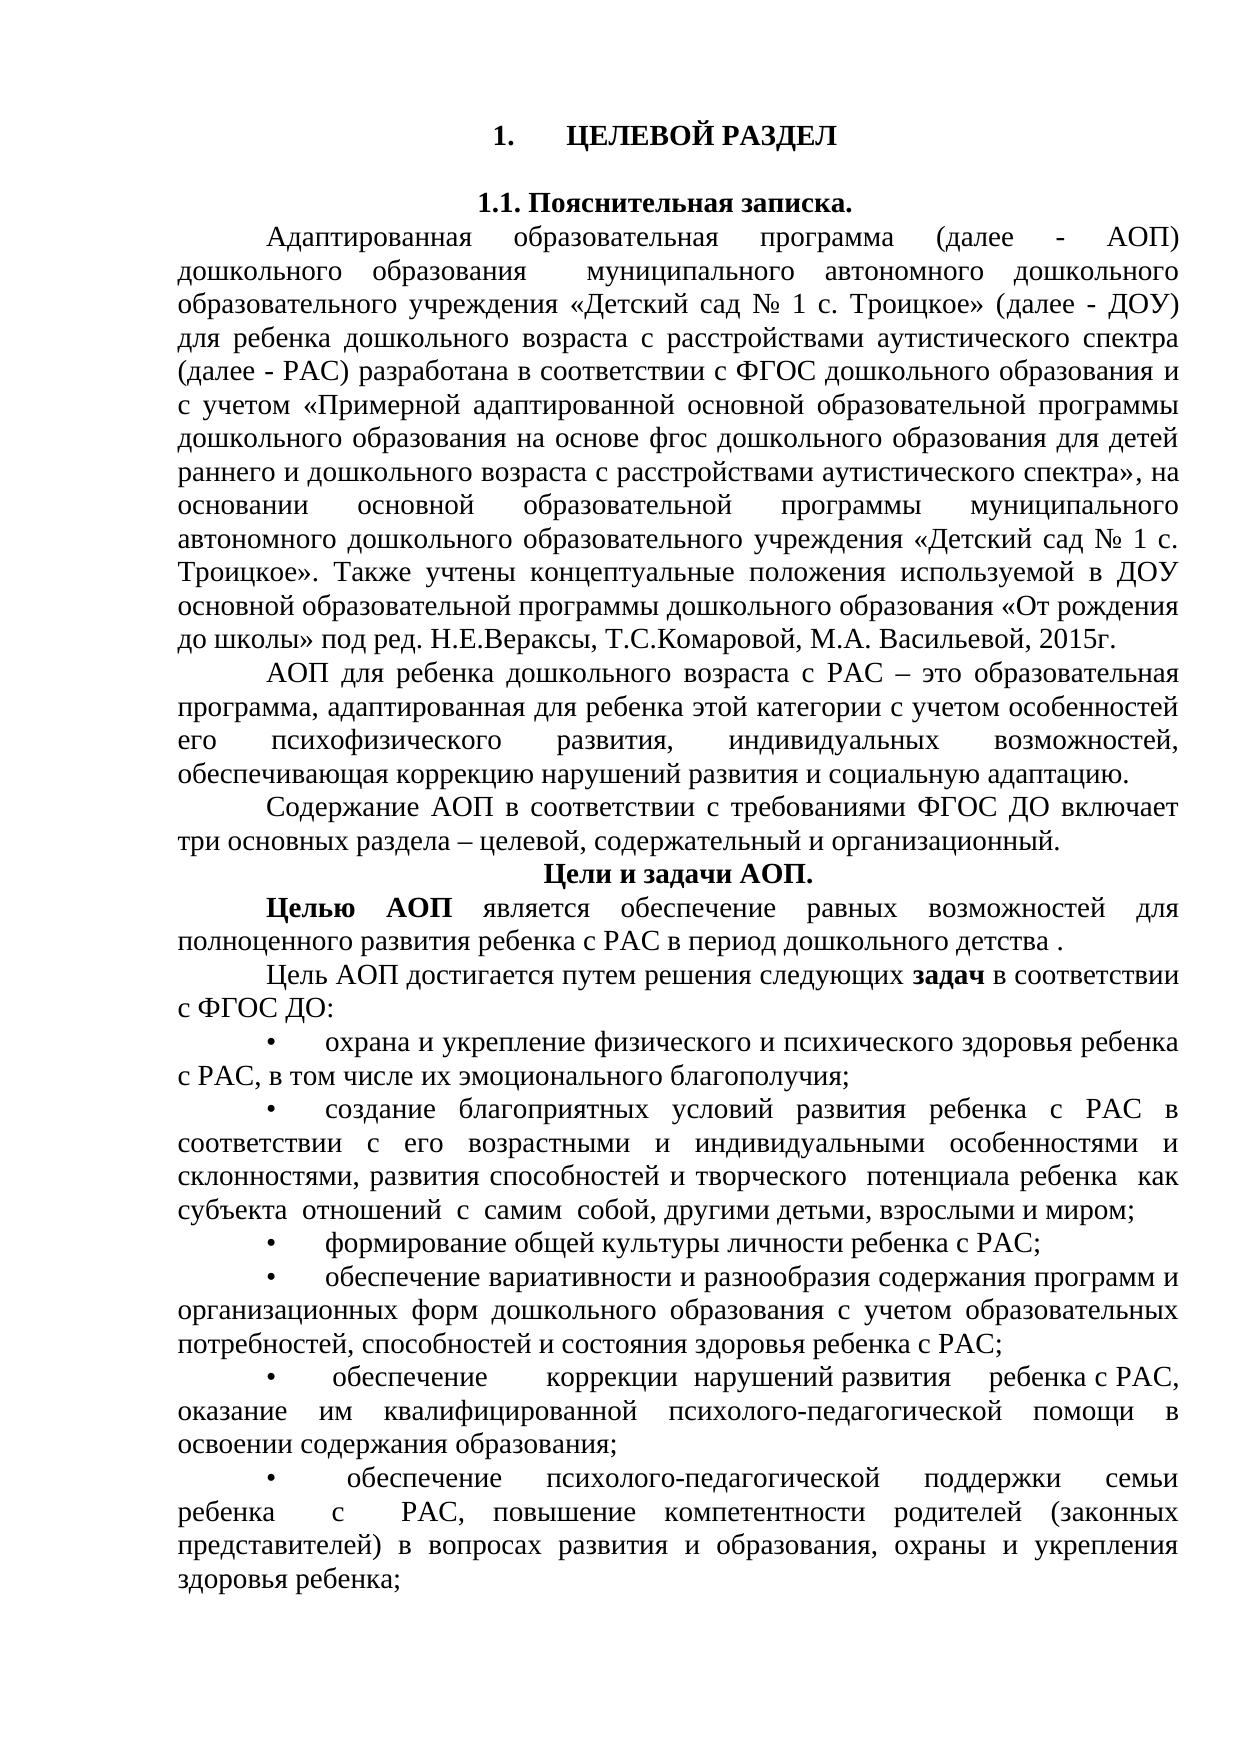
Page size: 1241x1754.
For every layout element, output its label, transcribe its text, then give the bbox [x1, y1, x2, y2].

list охрана и укрепление физического и психического здоровья ребенка с РАС, в том числе их эмоционального благополучия; [177, 1024, 1179, 1091]
list создание благоприятных условий развития ребенка с РАС в соответствии с его возрастными и индивидуальными особенностями и склонностями, развития способностей и творческого потенциала ребенка как субъекта отношений с самим собой, другими детьми, взрослыми и миром; [177, 1091, 1179, 1225]
text Цель АОП достигается путем решения следующих задач в соответствии с ФГОС ДО: [177, 957, 1179, 1024]
text Адаптированная образовательная программа (далее - АОП) дошкольного образования муниципального автономного дошкольного образовательного учреждения «Детский сад № 1 с. Троицкое» (далее - ДОУ) для ребенка дошкольного возраста с расстройствами аутистического спектра (далее - РАС) разработана в соответствии с ФГОС дошкольного образования и с учетом «Примерной адаптированной основной образовательной программы дошкольного образования на основе фгос дошкольного образования для детей раннего и дошкольного возраста с расстройствами аутистического спектра», на основании основной образовательной программы муниципального автономного дошкольного образовательного учреждения «Детский сад № 1 с. Троицкое». Также учтены концептуальные положения используемой в ДОУ основной образовательной программы дошкольного образования «От рождения до школы» под ред. Н.Е.Вераксы, Т.С.Комаровой, М.А. Васильевой, 2015г. [177, 219, 1179, 655]
list Цели и задачи АОП. [177, 856, 1179, 890]
list ЦЕЛЕВОЙ РАЗДЕЛ [177, 118, 1152, 152]
text 1.1. Пояснительная записка. [177, 186, 1152, 219]
list формирование общей культуры личности ребенка с РАС; [177, 1225, 1179, 1259]
list обеспечение вариативности и разнообразия содержания программ и организационных форм дошкольного образования с учетом образовательных потребностей, способностей и состояния здоровья ребенка с РАС; [177, 1259, 1179, 1359]
list обеспечение коррекции нарушений развития ребенка с РАС, оказание им квалифицированной психолого-педагогической помощи в освоении содержания образования; [177, 1359, 1179, 1460]
text АОП для ребенка дошкольного возраста с РАС – это образовательная программа, адаптированная для ребенка этой категории с учетом особенностей его психофизического развития, индивидуальных возможностей, обеспечивающая коррекцию нарушений развития и социальную адаптацию. [177, 655, 1179, 789]
list обеспечение психолого-педагогической поддержки семьи ребенка с РАС, повышение компетентности родителей (законных представителей) в вопросах развития и образования, охраны и укрепления здоровья ребенка; [177, 1460, 1179, 1594]
text Целью АОП является обеспечение равных возможностей для полноценного развития ребенка с РАС в период дошкольного детства . [177, 890, 1179, 957]
text Содержание АОП в соответствии с требованиями ФГОС ДО включает три основных раздела – целевой, содержательный и организационный. [177, 789, 1179, 856]
